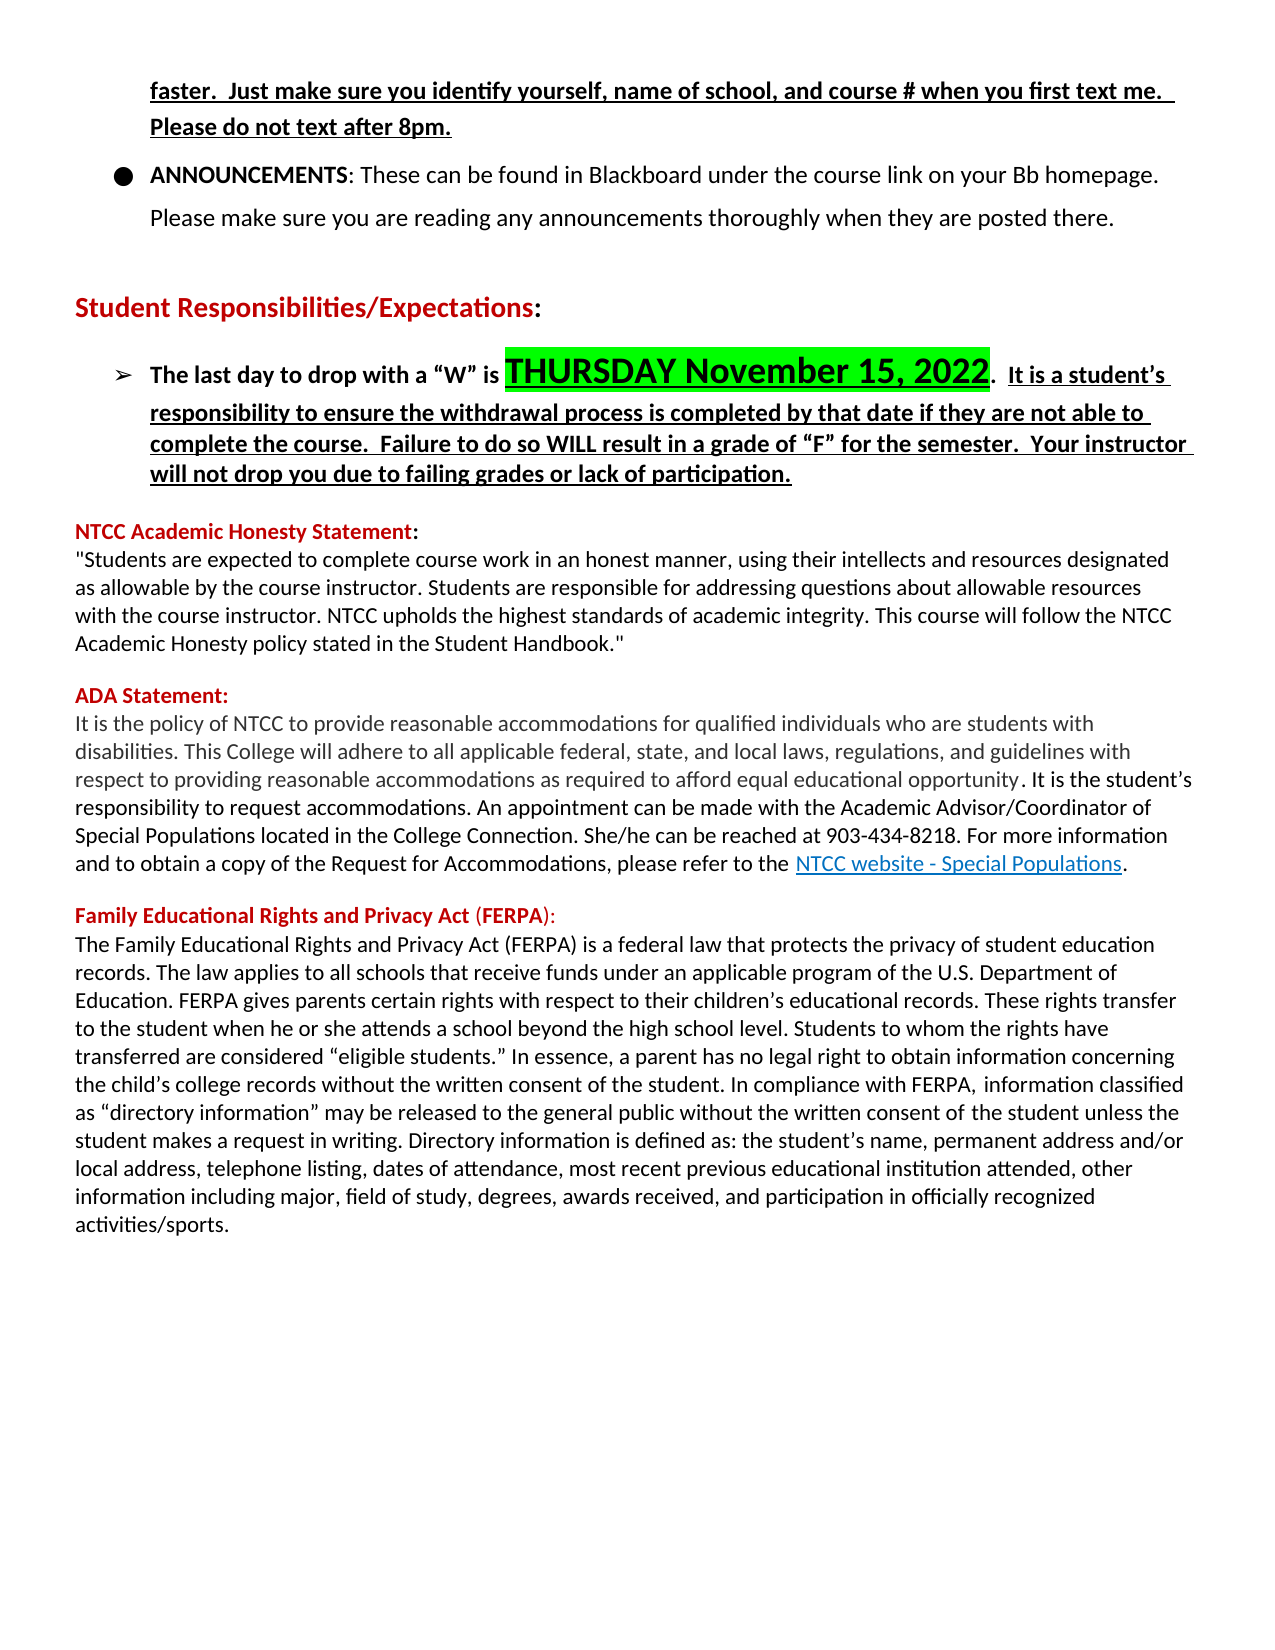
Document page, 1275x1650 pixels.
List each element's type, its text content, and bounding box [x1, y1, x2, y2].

text ADA Statement: [75, 681, 1200, 709]
text The Family Educational Rights and Privacy Act (FERPA) is a federal law that protects the privacy of student education records. The law applies to all schools that receive funds under an applicable program of the U.S. Department of Education. FERPA gives parents certain rights with respect to their children’s educational records. These rights transfer to the student when he or she attends a school beyond the high school level. Students to whom the rights have transferred are considered “eligible students.” In essence, a parent has no legal right to obtain information concerning the child’s college records without the written consent of the student. In compliance with FERPA, information classified as “directory information” may be released to the general public without the written consent of the student unless the student makes a request in writing. Directory information is defined as: the student’s name, permanent address and/or local address, telephone listing, dates of attendance, most recent previous educational institution attended, other information including major, field of study, degrees, awards received, and participation in officially recognized activities/sports. [75, 930, 1200, 1238]
text NTCC Academic Honesty Statement: [75, 517, 1202, 545]
list ANNOUNCEMENTS: These can be found in Blackboard under the course link on your Bb homepage. Please make sure you are reading any announcements thoroughly when they are posted there. [112, 146, 1200, 233]
text "Students are expected to complete course work in an honest manner, using their intellects and resources designated as allowable by the course instructor. Students are responsible for addressing questions about allowable resources with the course instructor. NTCC upholds the highest standards of academic integrity. This course will follow the NTCC Academic Honesty policy stated in the Student Handbook." [75, 545, 1188, 657]
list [112, 75, 1200, 141]
list The last day to drop with a “W” is THURSDAY November 15, 2022. It is a student’s responsibility to ensure the withdrawal process is completed by that date if they are not able to complete the course. Failure to do so WILL result in a grade of “F” for the semester. Your instructor will not drop you due to failing grades or lack of participation. [112, 346, 1200, 489]
text Family Educational Rights and Privacy Act (FERPA): [75, 902, 1202, 929]
text It is the policy of NTCC to provide reasonable accommodations for qualified individuals who are students with disabilities. This College will adhere to all applicable federal, state, and local laws, regulations, and guidelines with respect to providing reasonable accommodations as required to afford equal educational opportunity. It is the student’s responsibility to request accommodations. An appointment can be made with the Academic Advisor/Coordinator of Special Populations located in the College Connection. She/he can be reached at 903-434-8218. For more information and to obtain a copy of the Request for Accommodations, please refer to the NTCC website - Special Populations. [75, 709, 1200, 877]
text Student Responsibilities/Expectations: [75, 289, 1200, 325]
